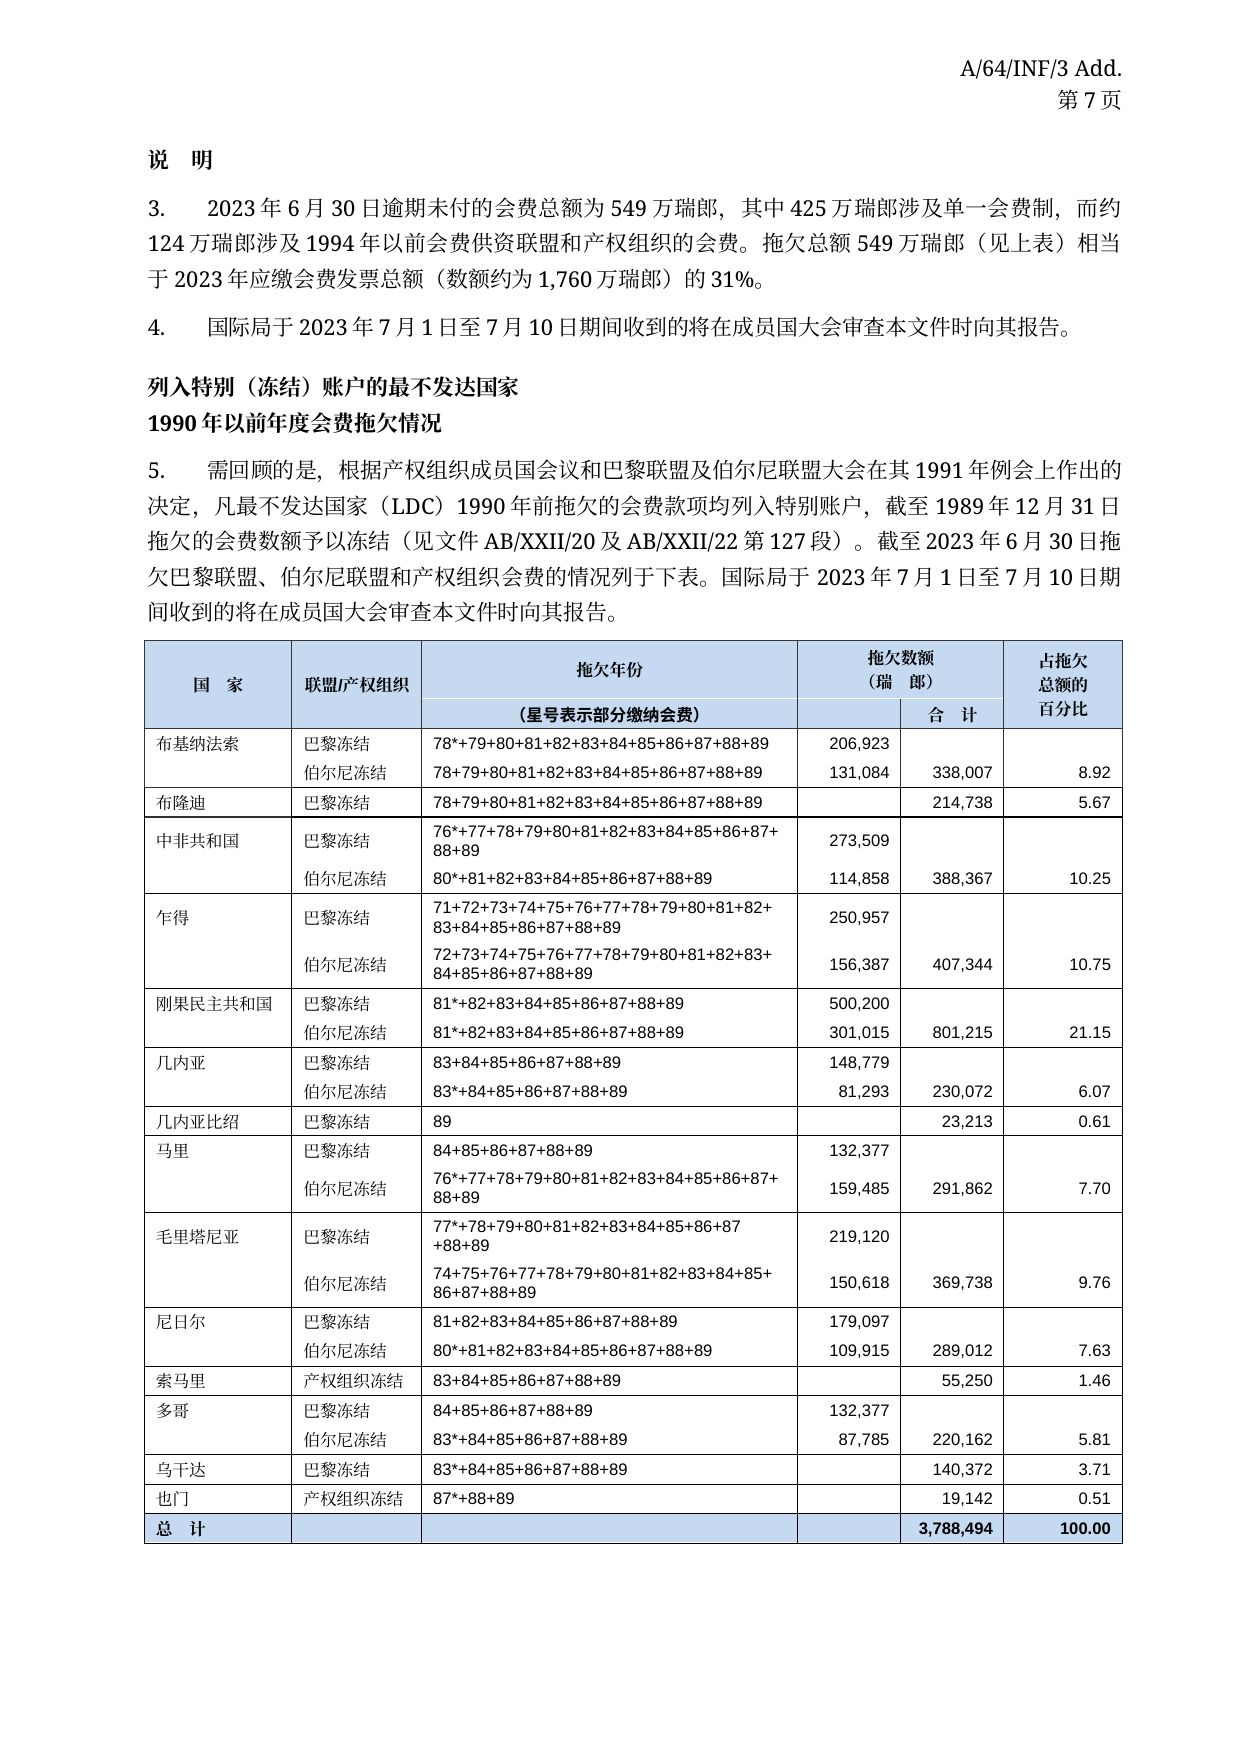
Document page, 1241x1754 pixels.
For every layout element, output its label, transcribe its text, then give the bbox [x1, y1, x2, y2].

table_cell 5.67 [1004, 788, 1122, 816]
table_cell [145, 1336, 291, 1366]
table_cell [1004, 1213, 1122, 1259]
table_cell 78+79+80+81+82+83+84+85+86+87+88+89 [422, 788, 797, 816]
table_cell 273,509 [798, 818, 900, 864]
table_cell 114,858 [798, 864, 900, 893]
table_cell 刚果民主共和国 [145, 989, 291, 1017]
table_cell 388,367 [901, 864, 1003, 893]
table_cell [145, 1259, 291, 1307]
table_cell 100.00 [1004, 1514, 1122, 1542]
table_cell 马里 [145, 1136, 291, 1165]
table_cell 中非共和国 [145, 818, 291, 864]
table_cell 巴黎冻结 [292, 1308, 421, 1336]
table_cell 78+79+80+81+82+83+84+85+86+87+88+89 [422, 758, 797, 787]
table_header 国 家 [145, 641, 291, 728]
table_cell 巴黎冻结 [292, 1107, 421, 1135]
table_cell 乌干达 [145, 1455, 291, 1483]
table_cell 206,923 [798, 729, 900, 757]
table_cell [1004, 729, 1122, 757]
table_cell [901, 1213, 1003, 1259]
table_cell 巴黎冻结 [292, 1136, 421, 1165]
table_cell 3,788,494 [901, 1514, 1003, 1542]
table_cell 83*+84+85+86+87+88+89 [422, 1076, 797, 1106]
table_cell 407,344 [901, 941, 1003, 988]
table_cell [292, 1514, 421, 1542]
table_cell [798, 1455, 900, 1483]
table_header 联盟/产权组织 [292, 641, 421, 728]
table_cell [422, 1514, 797, 1542]
table_cell 500,200 [798, 989, 900, 1017]
table_cell 80*+81+82+83+84+85+86+87+88+89 [422, 864, 797, 893]
table_cell 巴黎冻结 [292, 1213, 421, 1259]
table_cell [1004, 1396, 1122, 1424]
table_cell [798, 1107, 900, 1135]
table_cell 76*+77+78+79+80+81+82+83+84+85+86+87+88+89 [422, 1165, 797, 1212]
table_cell 伯尔尼冻结 [292, 1425, 421, 1454]
table_cell 156,387 [798, 941, 900, 988]
table_cell 尼日尔 [145, 1308, 291, 1336]
table_cell 338,007 [901, 758, 1003, 787]
table_cell 乍得 [145, 894, 291, 941]
table_cell 159,485 [798, 1165, 900, 1212]
table_cell 伯尔尼冻结 [292, 864, 421, 893]
table_cell 80*+81+82+83+84+85+86+87+88+89 [422, 1336, 797, 1366]
table_cell 140,372 [901, 1455, 1003, 1483]
table_header 拖欠数额 （瑞 郎） [798, 641, 1003, 698]
table_cell 也门 [145, 1485, 291, 1513]
table_cell 77*+78+79+80+81+82+83+84+85+86+87 +88+89 [422, 1213, 797, 1259]
table_cell 伯尔尼冻结 [292, 1017, 421, 1047]
table_cell [1004, 989, 1122, 1017]
table_cell 23,213 [901, 1107, 1003, 1135]
table_cell 214,738 [901, 788, 1003, 816]
table_cell [798, 1367, 900, 1395]
table_cell 7.70 [1004, 1165, 1122, 1212]
table_cell [1004, 818, 1122, 864]
list 国际局于2023年7月1日至7月10日期间收到的将在成员国大会审查本文件时向其报告。 [148, 306, 1122, 342]
table_cell 289,012 [901, 1336, 1003, 1366]
table_cell 5.81 [1004, 1425, 1122, 1454]
table_cell 89 [422, 1107, 797, 1135]
table_cell 87*+88+89 [422, 1485, 797, 1513]
table_cell 巴黎冻结 [292, 818, 421, 864]
table_cell 10.75 [1004, 941, 1122, 988]
table_cell 巴黎冻结 [292, 729, 421, 757]
table_cell 3.71 [1004, 1455, 1122, 1483]
table_cell [901, 1048, 1003, 1076]
table_cell 83*+84+85+86+87+88+89 [422, 1425, 797, 1454]
table_cell 0.61 [1004, 1107, 1122, 1135]
table_cell [798, 788, 900, 816]
table_cell 132,377 [798, 1396, 900, 1424]
table_cell [901, 1308, 1003, 1336]
table_cell 369,738 [901, 1259, 1003, 1307]
table_cell 81*+82+83+84+85+86+87+88+89 [422, 1017, 797, 1047]
table_cell [1004, 894, 1122, 941]
table_cell 230,072 [901, 1076, 1003, 1106]
table_cell [1004, 1136, 1122, 1165]
table_cell [901, 1136, 1003, 1165]
table_cell [901, 818, 1003, 864]
table_cell 219,120 [798, 1213, 900, 1259]
table_cell 8.92 [1004, 758, 1122, 787]
list 2023年6月30日逾期未付的会费总额为549万瑞郎，其中425万瑞郎涉及单一会费制，而约124万瑞郎涉及1994年以前会费供资联盟和产权组织的会费。拖欠总额549万瑞郎（见上表）相当于2023年应缴会费发票总额（数额约为1,760万瑞郎）的31%。 [148, 187, 1122, 294]
table_cell 19,142 [901, 1485, 1003, 1513]
text 列入特别（冻结）账户的最不发达国家 1990年以前年度会费拖欠情况 [148, 367, 1122, 437]
table_cell 巴黎冻结 [292, 1048, 421, 1076]
table_cell 132,377 [798, 1136, 900, 1165]
table_cell 多哥 [145, 1396, 291, 1424]
table_cell 84+85+86+87+88+89 [422, 1396, 797, 1424]
table_header 占拖欠 总额的 百分比 [1004, 641, 1122, 728]
table_cell 伯尔尼冻结 [292, 1076, 421, 1106]
table_cell 21.15 [1004, 1017, 1122, 1047]
table_cell 81+82+83+84+85+86+87+88+89 [422, 1308, 797, 1336]
table_cell [1004, 1308, 1122, 1336]
table_cell 72+73+74+75+76+77+78+79+80+81+82+83+ 84+85+86+87+88+89 [422, 941, 797, 988]
table_cell 83+84+85+86+87+88+89 [422, 1367, 797, 1395]
table_cell 291,862 [901, 1165, 1003, 1212]
table_cell 220,162 [901, 1425, 1003, 1454]
table_cell 布隆迪 [145, 788, 291, 816]
table_cell 巴黎冻结 [292, 788, 421, 816]
table_cell 83+84+85+86+87+88+89 [422, 1048, 797, 1076]
text 说 明 [148, 139, 1122, 175]
table_cell 148,779 [798, 1048, 900, 1076]
table_cell 布基纳法索 [145, 729, 291, 757]
table_cell 伯尔尼冻结 [292, 1259, 421, 1307]
table_cell 801,215 [901, 1017, 1003, 1047]
table_cell 250,957 [798, 894, 900, 941]
table_cell 131,084 [798, 758, 900, 787]
table_cell 巴黎冻结 [292, 1455, 421, 1483]
table_cell 78*+79+80+81+82+83+84+85+86+87+88+89 [422, 729, 797, 757]
table_cell [798, 1485, 900, 1513]
table_cell 81*+82+83+84+85+86+87+88+89 [422, 989, 797, 1017]
table_cell 伯尔尼冻结 [292, 941, 421, 988]
table_cell 索马里 [145, 1367, 291, 1395]
table_cell 伯尔尼冻结 [292, 1165, 421, 1212]
table_cell 301,015 [798, 1017, 900, 1047]
table_header 拖欠年份 [422, 641, 797, 698]
table_cell 伯尔尼冻结 [292, 758, 421, 787]
table_cell （星号表示部分缴纳会费） [422, 699, 797, 728]
table_cell [145, 1017, 291, 1047]
table_cell [145, 1076, 291, 1106]
table_cell 179,097 [798, 1308, 900, 1336]
table_cell 巴黎冻结 [292, 894, 421, 941]
table_cell 几内亚比绍 [145, 1107, 291, 1135]
list 需回顾的是，根据产权组织成员国会议和巴黎联盟及伯尔尼联盟大会在其1991年例会上作出的决定，凡最不发达国家（LDC）1990年前拖欠的会费款项均列入特别账户，截至1989年12月31日拖欠的会费数额予以冻结（见文件AB/XXII/20及AB/XXII/22第127段）。截至2023年6月30日拖欠巴黎联盟、伯尔尼联盟和产权组织会费的情况列于下表。国际局于2023年7月1日至7月10日期间收到的将在成员国大会审查本文件时向其报告。 [148, 450, 1122, 627]
table_cell [145, 864, 291, 893]
table_cell [798, 1514, 900, 1542]
table_cell 巴黎冻结 [292, 1396, 421, 1424]
table_cell [901, 894, 1003, 941]
table_cell 产权组织冻结 [292, 1485, 421, 1513]
table_cell 83*+84+85+86+87+88+89 [422, 1455, 797, 1483]
table_cell [145, 1425, 291, 1454]
table_cell 84+85+86+87+88+89 [422, 1136, 797, 1165]
table_cell 合 计 [901, 699, 1003, 728]
table_cell 产权组织冻结 [292, 1367, 421, 1395]
table_cell 76*+77+78+79+80+81+82+83+84+85+86+87+88+89 [422, 818, 797, 864]
table_cell 7.63 [1004, 1336, 1122, 1366]
table_cell [798, 699, 900, 728]
table_cell 74+75+76+77+78+79+80+81+82+83+84+85+ 86+87+88+89 [422, 1259, 797, 1307]
table_cell 0.51 [1004, 1485, 1122, 1513]
table_cell 71+72+73+74+75+76+77+78+79+80+81+82+ 83+84+85+86+87+88+89 [422, 894, 797, 941]
table_cell 几内亚 [145, 1048, 291, 1076]
table_cell 10.25 [1004, 864, 1122, 893]
table_cell 9.76 [1004, 1259, 1122, 1307]
table_cell 55,250 [901, 1367, 1003, 1395]
table_cell 150,618 [798, 1259, 900, 1307]
table_cell [145, 1165, 291, 1212]
table_cell [901, 989, 1003, 1017]
table_cell [901, 729, 1003, 757]
table_cell [145, 758, 291, 787]
table_cell 巴黎冻结 [292, 989, 421, 1017]
table_cell 总 计 [145, 1514, 291, 1542]
table_cell 81,293 [798, 1076, 900, 1106]
table_cell 毛里塔尼亚 [145, 1213, 291, 1259]
table_cell 1.46 [1004, 1367, 1122, 1395]
table_cell [1004, 1048, 1122, 1076]
table_cell [145, 941, 291, 988]
table_cell 伯尔尼冻结 [292, 1336, 421, 1366]
table_cell 6.07 [1004, 1076, 1122, 1106]
table_cell 87,785 [798, 1425, 900, 1454]
table_cell 109,915 [798, 1336, 900, 1366]
table_cell [901, 1396, 1003, 1424]
